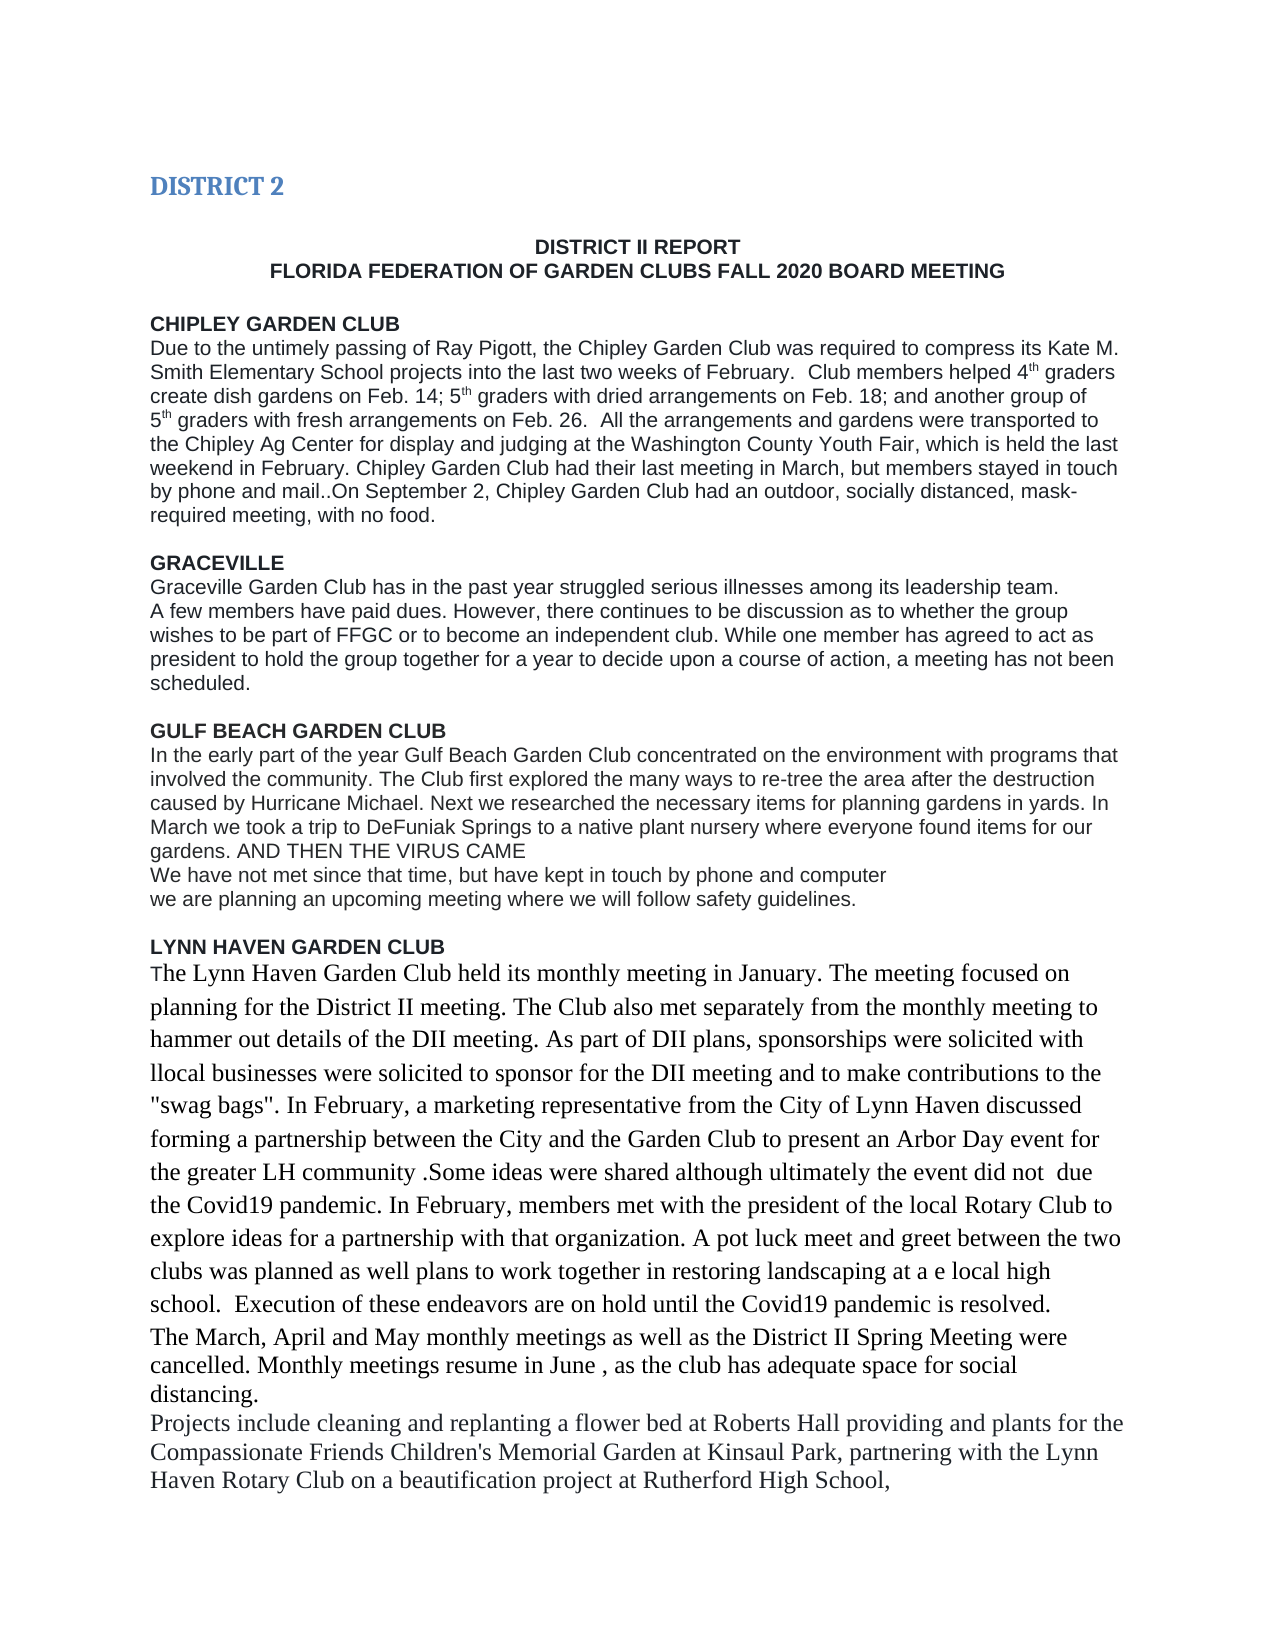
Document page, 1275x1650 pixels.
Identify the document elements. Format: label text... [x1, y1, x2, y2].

text GULF BEACH GARDEN CLUB [150, 719, 1125, 743]
text DISTRICT II REPORT [150, 234, 1125, 258]
text We have not met since that time, but have kept in touch by phone and computer [150, 863, 1125, 887]
text Projects include cleaning and replanting a flower bed at Roberts Hall providing and plants for the Compassionate Friends Children's Memorial Garden at Kinsaul Park, partnering with the Lynn Haven Rotary Club on a beautification project at Rutherford High School, [150, 1408, 1125, 1494]
text GRACEVILLE [150, 551, 1125, 575]
text The March, April and May monthly meetings as well as the District II Spring Meeting were cancelled. Monthly meetings resume in June , as the club has adequate space for social distancing. [150, 1322, 1125, 1408]
text FLORIDA FEDERATION OF GARDEN CLUBS FALL 2020 BOARD MEETING [150, 258, 1125, 282]
text we are planning an upcoming meeting where we will follow safety guidelines. [150, 887, 1125, 911]
text In the early part of the year Gulf Beach Garden Club concentrated on the environment with programs that involved the community. The Club first explored the many ways to re-tree the area after the destruction caused by Hurricane Michael. Next we researched the necessary items for planning gardens in yards. In March we took a trip to DeFuniak Springs to a native plant nursery where everyone found items for our gardens. AND THEN THE VIRUS CAME [150, 743, 1125, 863]
text LYNN HAVEN GARDEN CLUB [150, 934, 1125, 958]
text The Lynn Haven Garden Club held its monthly meeting in January. The meeting focused on planning for the District II meeting. The Club also met separately from the monthly meeting to hammer out details of the DII meeting. As part of DII plans, sponsorships were solicited with llocal businesses were solicited to sponsor for the DII meeting and to make contributions to the "swag bags". In February, a marketing representative from the City of Lynn Haven discussed forming a partnership between the City and the Garden Club to present an Arbor Day event for the greater LH community .Some ideas were shared although ultimately the event did not due the Covid19 pandemic. In February, members met with the president of the local Rotary Club to explore ideas for a partnership with that organization. A pot luck meet and greet between the two clubs was planned as well plans to work together in restoring landscaping at a e local high school. Execution of these endeavors are on hold until the Covid19 pandemic is resolved. [150, 958, 1125, 1317]
subtitle DISTRICT 2 [150, 171, 1125, 202]
text Due to the untimely passing of Ray Pigott, the Chipley Garden Club was required to compress its Kate M. Smith Elementary School projects into the last two weeks of February. Club members helped 4th graders create dish gardens on Feb. 14; 5th graders with dried arrangements on Feb. 18; and another group of 5th graders with fresh arrangements on Feb. 26. All the arrangements and gardens were transported to the Chipley Ag Center for display and judging at the Washington County Youth Fair, which is held the last weekend in February. Chipley Garden Club had their last meeting in March, but members stayed in touch by phone and mail..On September 2, Chipley Garden Club had an outdoor, socially distanced, mask-required meeting, with no food. [150, 336, 1125, 527]
text CHIPLEY GARDEN CLUB [150, 312, 1125, 336]
text A few members have paid dues. However, there continues to be discussion as to whether the group wishes to be part of FFGC or to become an independent club. While one member has agreed to act as president to hold the group together for a year to decide upon a course of action, a meeting has not been scheduled. [150, 599, 1125, 695]
text Graceville Garden Club has in the past year struggled serious illnesses among its leadership team. [150, 575, 1125, 599]
